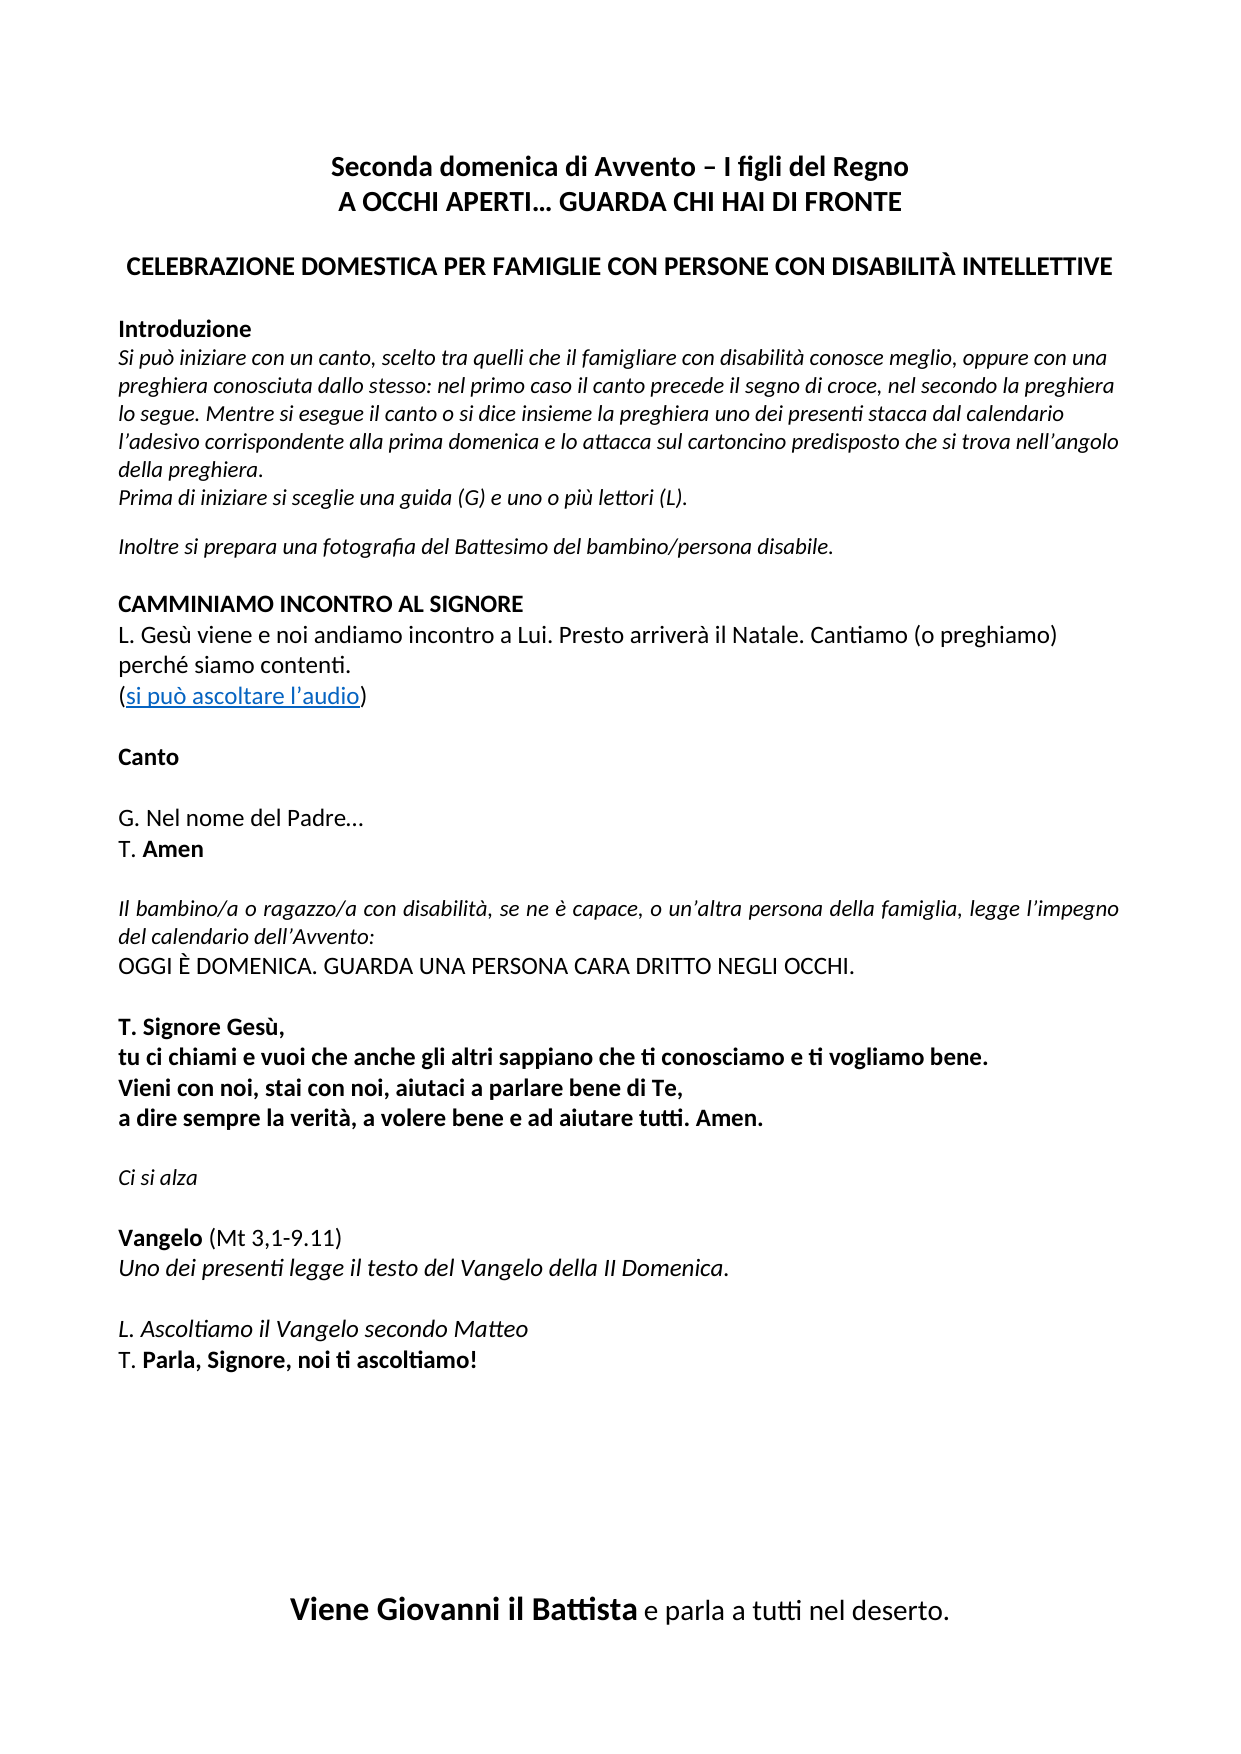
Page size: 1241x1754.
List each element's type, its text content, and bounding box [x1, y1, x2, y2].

text Vieni con noi, stai con noi, aiutaci a parlare bene di Te, [118, 1072, 1122, 1102]
text Prima di iniziare si sceglie una guida (G) e uno o più lettori (L). [118, 483, 1122, 512]
text Introduzione [118, 313, 1122, 343]
text L. Gesù viene e noi andiamo incontro a Lui. Presto arriverà il Natale. Cantiamo (o preghiamo) perché siamo contenti. [118, 619, 1122, 680]
text L. Ascoltiamo il Vangelo secondo Matteo [118, 1314, 1122, 1344]
text tu ci chiami e vuoi che anche gli altri sappiano che ti conosciamo e ti vogliamo bene. [118, 1041, 1122, 1072]
text CELEBRAZIONE DOMESTICA PER FAMIGLIE CON PERSONE CON DISABILITÀ INTELLETTIVE [118, 249, 1122, 282]
text Viene Giovanni il Battista e parla a tutti nel deserto. [118, 1588, 1122, 1629]
text (si può ascoltare l’audio) [118, 680, 1122, 711]
text Vangelo (Mt 3,1-9.11) [118, 1222, 1122, 1253]
text Uno dei presenti legge il testo del Vangelo della II Domenica. [118, 1253, 1122, 1283]
text OGGI È DOMENICA. GUARDA UNA PERSONA CARA DRITTO NEGLI OCCHI. [118, 950, 1122, 980]
text Il bambino/a o ragazzo/a con disabilità, se ne è capace, o un’altra persona della famiglia, legge l’impegno del calendario dell’Avvento: [118, 894, 1122, 950]
text A OCCHI APERTI… GUARDA CHI HAI DI FRONTE [118, 183, 1122, 219]
text T. Signore Gesù, [118, 1011, 1122, 1041]
text CAMMINIAMO INCONTRO AL SIGNORE [118, 589, 1122, 619]
text Ci si alza [118, 1163, 1122, 1192]
text a dire sempre la verità, a volere bene e ad aiutare tutti. Amen. [118, 1102, 1122, 1133]
text Canto [118, 741, 1122, 772]
text G. Nel nome del Padre… [118, 802, 1122, 833]
text T. Parla, Signore, noi ti ascoltiamo! [118, 1344, 1122, 1375]
text Si può iniziare con un canto, scelto tra quelli che il famigliare con disabilità conosce meglio, oppure con una preghiera conosciuta dallo stesso: nel primo caso il canto precede il segno di croce, nel secondo la preghiera lo segue. Mentre si esegue il canto o si dice insieme la preghiera uno dei presenti stacca dal calendario l’adesivo corrispondente alla prima domenica e lo attacca sul cartoncino predisposto che si trova nell’angolo della preghiera. [118, 343, 1122, 483]
text Inoltre si prepara una fotografia del Battesimo del bambino/persona disabile. [118, 532, 1122, 560]
text Seconda domenica di Avvento – I figli del Regno [118, 148, 1122, 183]
text T. Amen [118, 833, 1122, 863]
